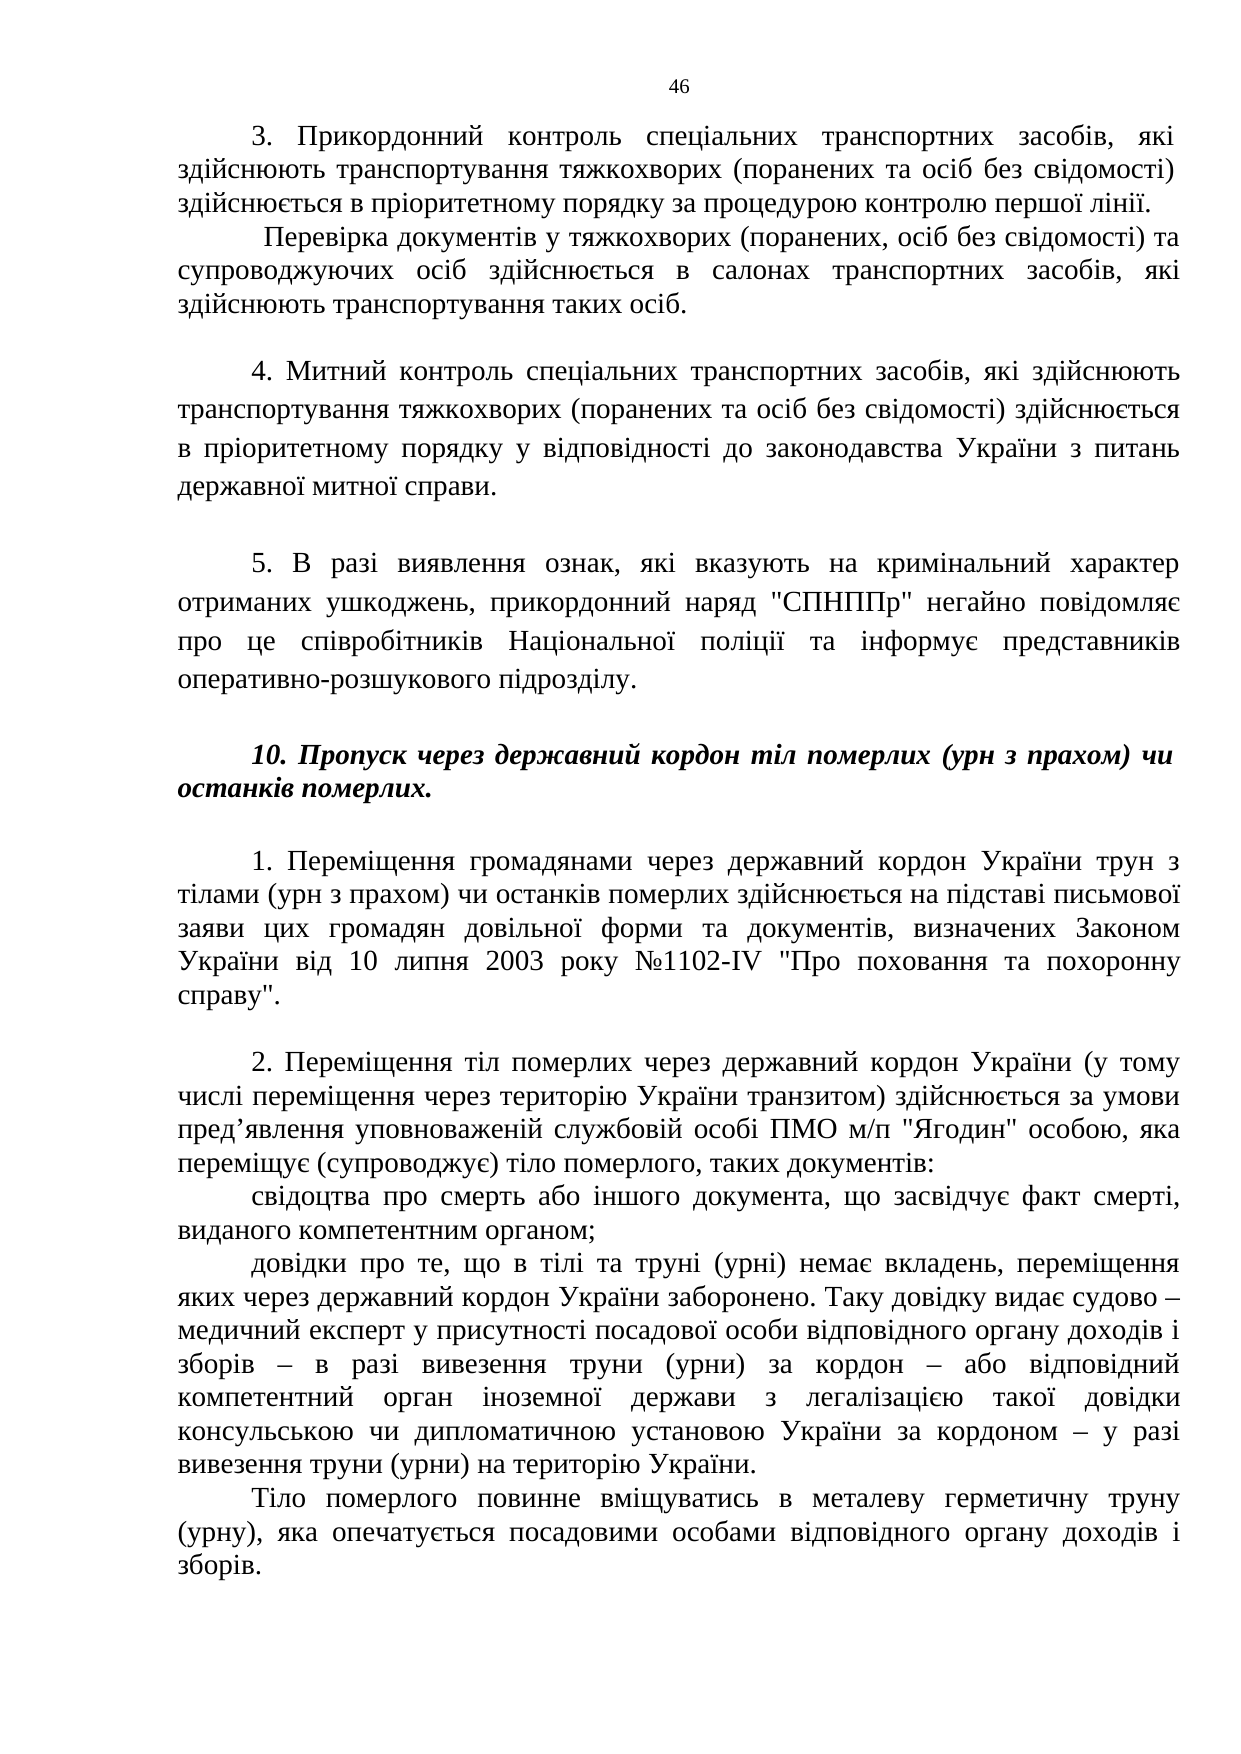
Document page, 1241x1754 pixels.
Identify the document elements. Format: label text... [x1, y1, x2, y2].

list 5. В разі виявлення ознак, які вказують на кримінальний характер отриманих ушкоджень, прикордонний наряд "СПНППр" негайно повідомляє про це співробітників Національної поліції та інформує представників оперативно-розшукового підрозділу. [177, 546, 1181, 695]
text 10. Пропуск через державний кордон тіл померлих (урн з прахом) чи останків померлих. [177, 738, 1175, 804]
text 1. Переміщення громадянами через державний кордон України трун з тілами (урн з прахом) чи останків померлих здійснюється на підставі письмової заяви цих громадян довільної форми та документів, визначених Законом України від 10 липня 2003 року №1102-ІV "Про поховання та похоронну справу". [177, 843, 1181, 1011]
list Перевірка документів у тяжкохворих (поранених, осіб без свідомості) та супроводжуючих осіб здійснюється в салонах транспортних засобів, які здійснюють транспортування таких осіб. [177, 219, 1181, 319]
text 2. Переміщення тіл померлих через державний кордон України (у тому числі переміщення через територію України транзитом) здійснюється за умови пред’явлення уповноваженій службовій особі ПМО м/п "Ягодин" особою, яка переміщує (супроводжує) тіло померлого, таких документів: [177, 1044, 1181, 1178]
text 3. Прикордонний контроль спеціальних транспортних засобів, які здійснюють транспортування тяжкохворих (поранених та осіб без свідомості) здійснюється в пріоритетному порядку за процедурою контролю першої лінії. [177, 118, 1175, 219]
text Тіло померлого повинне вміщуватись в металеву герметичну труну (урну), яка опечатується посадовими особами відповідного органу доходів і зборів. [177, 1480, 1181, 1581]
text довідки про те, що в тілі та труні (урні) немає вкладень, переміщення яких через державний кордон України заборонено. Таку довідку видає судово – медичний експерт у присутності посадової особи відповідного органу доходів і зборів – в разі вивезення труни (урни) за кордон – або відповідний компетентний орган іноземної держави з легалізацією такої довідки консульською чи дипломатичною установою України за кордоном – у разі вивезення труни (урни) на територію України. [177, 1245, 1181, 1480]
list 4. Митний контроль спеціальних транспортних засобів, які здійснюють транспортування тяжкохворих (поранених та осіб без свідомості) здійснюється в пріоритетному порядку у відповідності до законодавства України з питань державної митної справи. [177, 353, 1181, 502]
text свідоцтва про смерть або іншого документа, що засвідчує факт смерті, виданого компетентним органом; [177, 1178, 1181, 1245]
